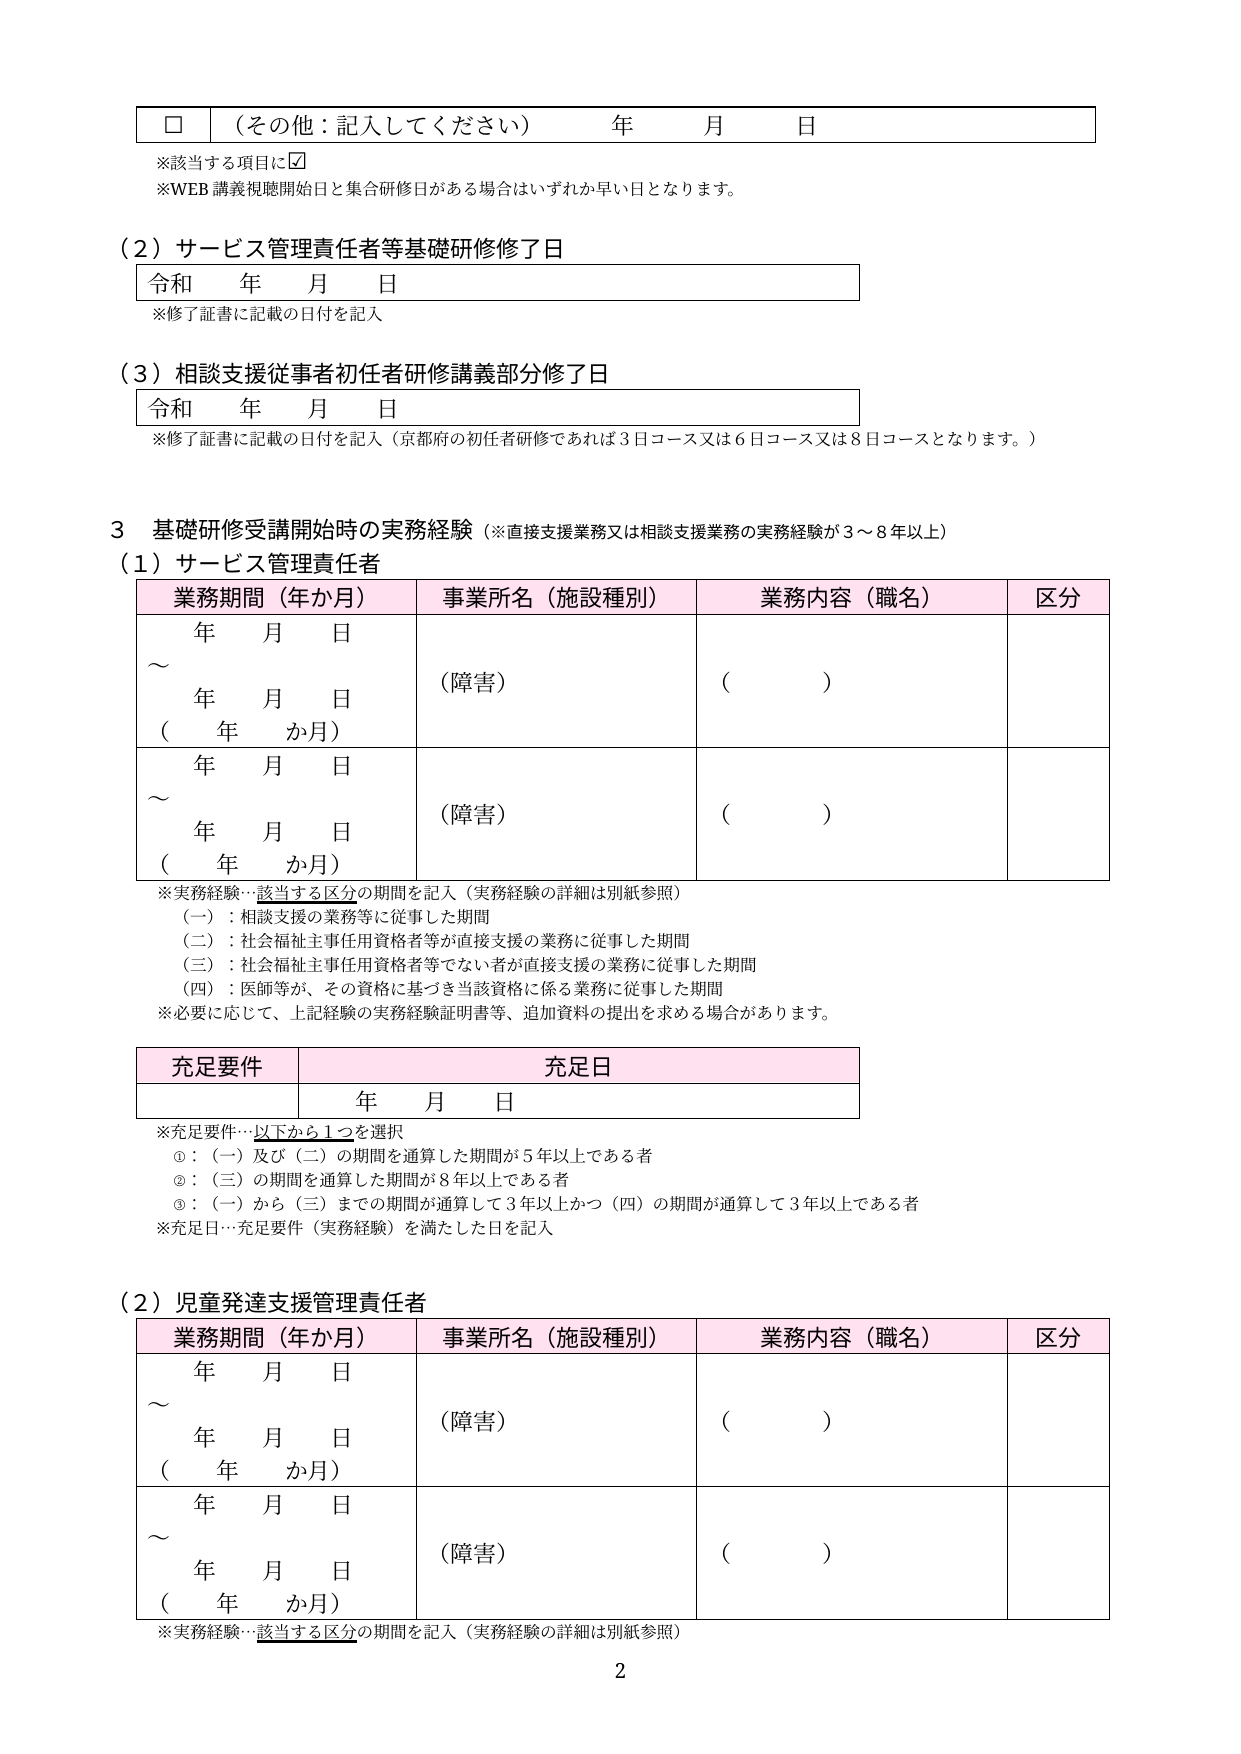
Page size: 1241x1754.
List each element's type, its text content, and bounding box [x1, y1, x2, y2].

table_header 事業所名（施設種別） [417, 1319, 696, 1353]
table_header 事業所名（施設種別） [417, 580, 696, 614]
text ３ 基礎研修受講開始時の実務経験（※直接支援業務又は相談支援業務の実務経験が３～８年以上） [106, 512, 1134, 546]
text ①：（一）及び（二）の期間を通算した期間が５年以上である者 [106, 1143, 1134, 1167]
table_header 区分 [1008, 580, 1109, 614]
table_header 業務内容（職名） [697, 1319, 1007, 1353]
table_header 区分 [1008, 1319, 1109, 1353]
table_cell [1008, 748, 1109, 879]
table_cell 年 月 日 ～ 年 月 日 （ 年 か月） [137, 1487, 416, 1619]
text ※実務経験…該当する区分の期間を記入（実務経験の詳細は別紙参照） [106, 881, 1134, 904]
text （２）児童発達支援管理責任者 [106, 1285, 1134, 1318]
table_cell [1008, 615, 1109, 747]
text ②：（三）の期間を通算した期間が８年以上である者 [106, 1167, 1134, 1191]
text ※充足日…充足要件（実務経験）を満たした日を記入 [106, 1215, 1134, 1239]
text （３）相談支援従事者初任者研修講義部分修了日 [106, 356, 1134, 389]
text （１）サービス管理責任者 [106, 546, 1134, 579]
text ※WEB講義視聴開始日と集合研修日がある場合はいずれか早い日となります。 [106, 176, 1134, 200]
table_cell （障害） [417, 748, 696, 879]
table_header 充足要件 [137, 1048, 298, 1082]
table_header 令和 年 月 日 [137, 390, 859, 425]
table_header 充足日 [299, 1048, 859, 1082]
table_cell 年 月 日 ～ 年 月 日 （ 年 か月） [137, 748, 416, 879]
text （四）：医師等が、その資格に基づき当該資格に係る業務に従事した期間 [106, 976, 1134, 1000]
text ※修了証書に記載の日付を記入（京都府の初任者研修であれば３日コース又は６日コース又は８日コースとなります。） [152, 426, 1134, 450]
text （三）：社会福祉主事任用資格者等でない者が直接支援の業務に従事した期間 [106, 952, 1134, 976]
text ※修了証書に記載の日付を記入 [152, 301, 1134, 325]
table_header 令和 年 月 日 [137, 265, 859, 300]
table_cell 年 月 日 ～ 年 月 日 （ 年 か月） [137, 615, 416, 747]
table_cell 年 月 日 ～ 年 月 日 （ 年 か月） [137, 1354, 416, 1486]
text ※該当する項目に [106, 143, 1134, 176]
table_header 業務期間（年か月） [137, 1319, 416, 1353]
table_cell （ ） [697, 615, 1007, 747]
table_header 業務期間（年か月） [137, 580, 416, 614]
table_cell [1008, 1354, 1109, 1486]
table_cell （ ） [697, 1487, 1007, 1619]
table_cell （障害） [417, 615, 696, 747]
text （一）：相談支援の業務等に従事した期間 [106, 904, 1134, 928]
table_cell [1008, 1487, 1109, 1619]
table_cell （障害） [417, 1354, 696, 1486]
table_cell [137, 1084, 298, 1118]
text （２）サービス管理責任者等基礎研修修了日 [106, 231, 1134, 264]
text ※実務経験…該当する区分の期間を記入（実務経験の詳細は別紙参照） [106, 1620, 1134, 1644]
table_cell （その他：記入してください） 年 月 日 [211, 108, 1095, 142]
table_cell （障害） [417, 1487, 696, 1619]
table_cell [137, 108, 210, 142]
table_cell 年 月 日 [299, 1084, 859, 1118]
text ※必要に応じて、上記経験の実務経験証明書等、追加資料の提出を求める場合があります。 [106, 1000, 1134, 1024]
table_cell （ ） [697, 1354, 1007, 1486]
text ③：（一）から（三）までの期間が通算して３年以上かつ（四）の期間が通算して３年以上である者 [106, 1191, 1134, 1215]
table_header 業務内容（職名） [697, 580, 1007, 614]
text ※充足要件…以下から１つを選択 [106, 1119, 1134, 1143]
table_cell （ ） [697, 748, 1007, 879]
text （二）：社会福祉主事任用資格者等が直接支援の業務に従事した期間 [106, 928, 1134, 952]
